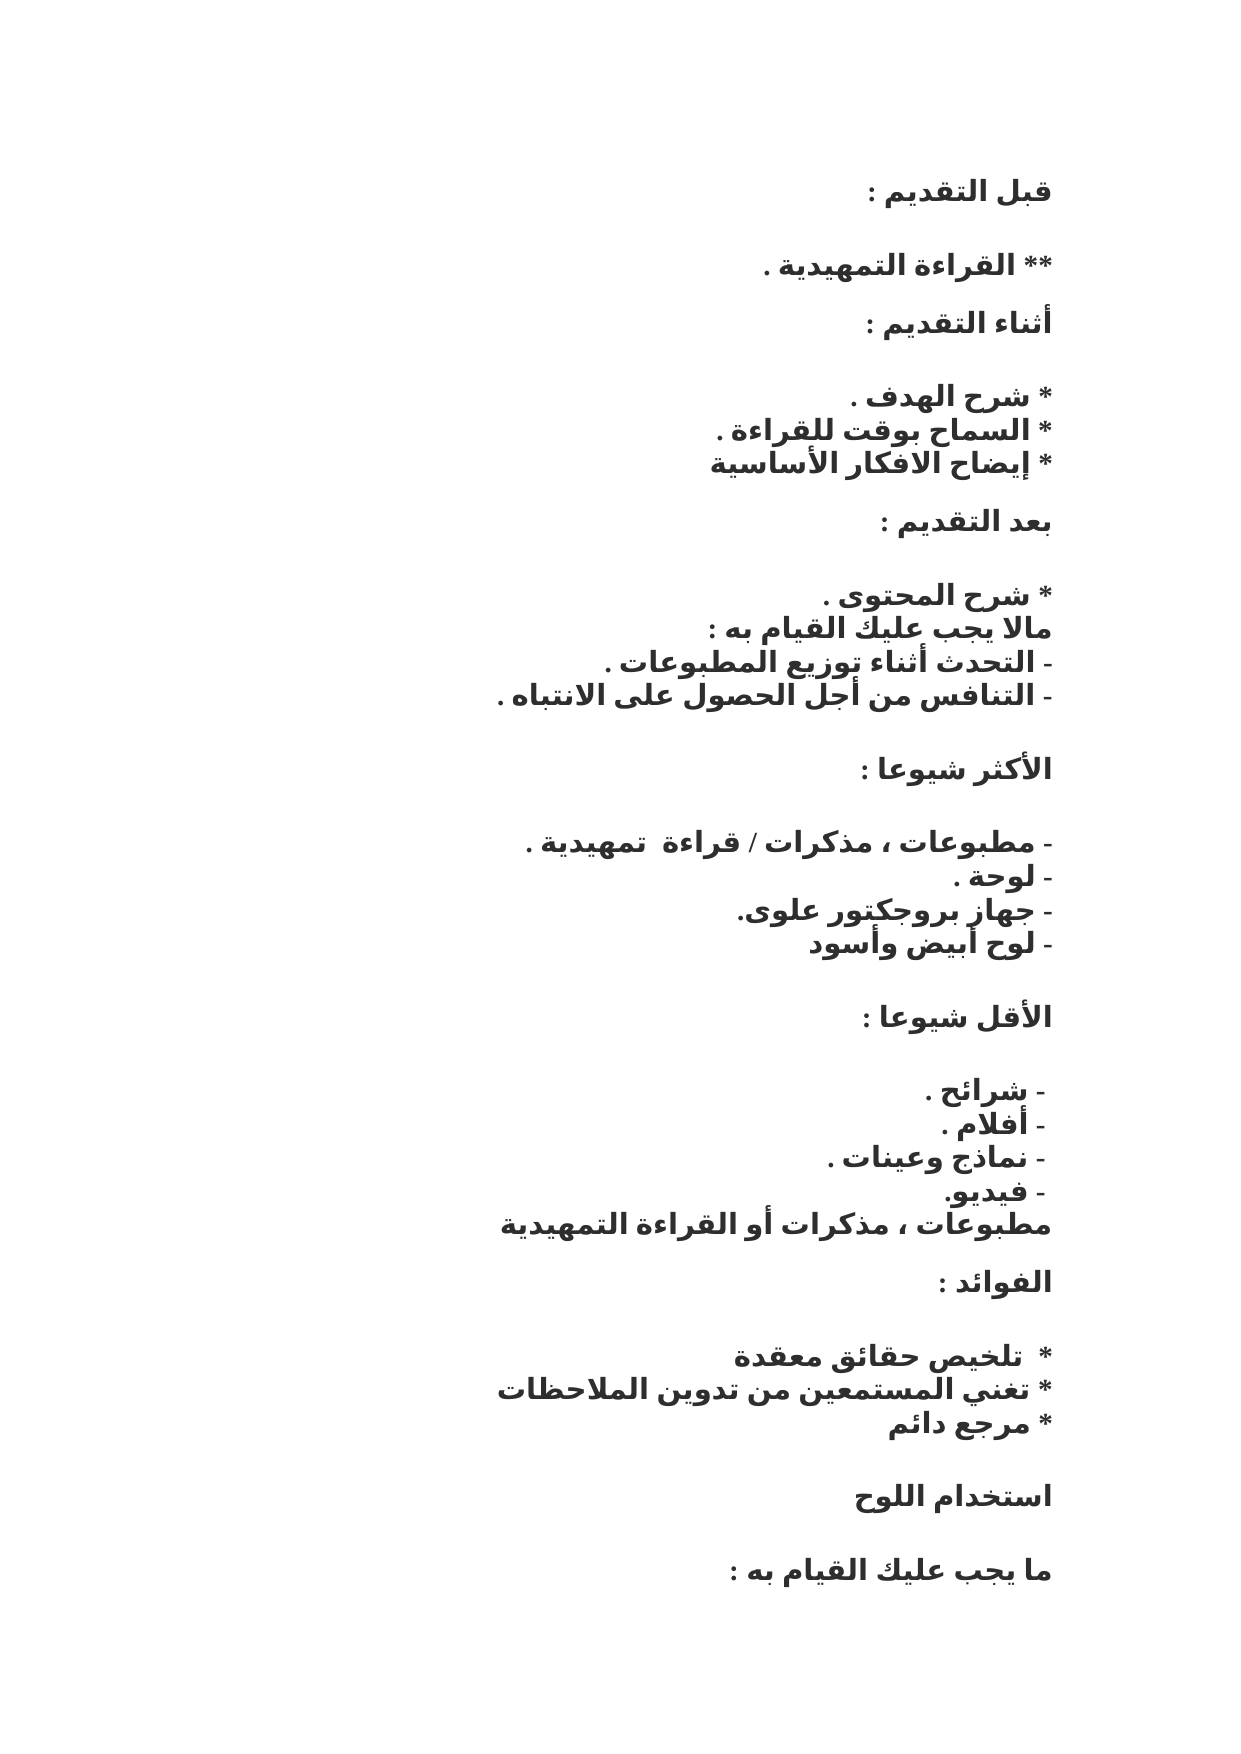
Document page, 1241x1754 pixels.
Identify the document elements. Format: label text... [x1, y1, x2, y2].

text قبل التقديم : [187, 150, 1053, 208]
text * شرح الهدف . * السماح بوقت للقراءة . * إيضاح الافكار الأساسية بعد التقديم : [187, 355, 1053, 538]
text - مطبوعات ، مذكرات / قراءة تمهيدية . - لوحة . - جهاز بروجكتور علوى. - لوح أبيض وأسود [187, 801, 1053, 960]
text * شرح المحتوى . مالا يجب عليك القيام به : - التحدث أثناء توزيع المطبوعات . - التنافس من أجل الحصول على الانتباه . [187, 553, 1053, 712]
text - شرائح . - أفلام . - نماذج وعينات . - فيديو. مطبوعات ، مذكرات أو القراءة التمهيدية الفوائد : [187, 1049, 1053, 1299]
text * تلخيص حقائق معقدة * تغني المستمعين من تدوين الملاحظات * مرجع دائم [187, 1314, 1053, 1439]
text ** القراءة التمهيدية . أثناء التقديم : [187, 223, 1053, 339]
text استخدام اللوح [187, 1455, 1053, 1513]
text الأكثر شيوعا : [187, 728, 1053, 786]
text ما يجب عليك القيام به : [187, 1529, 1053, 1587]
text الأقل شيوعا : [187, 975, 1053, 1033]
